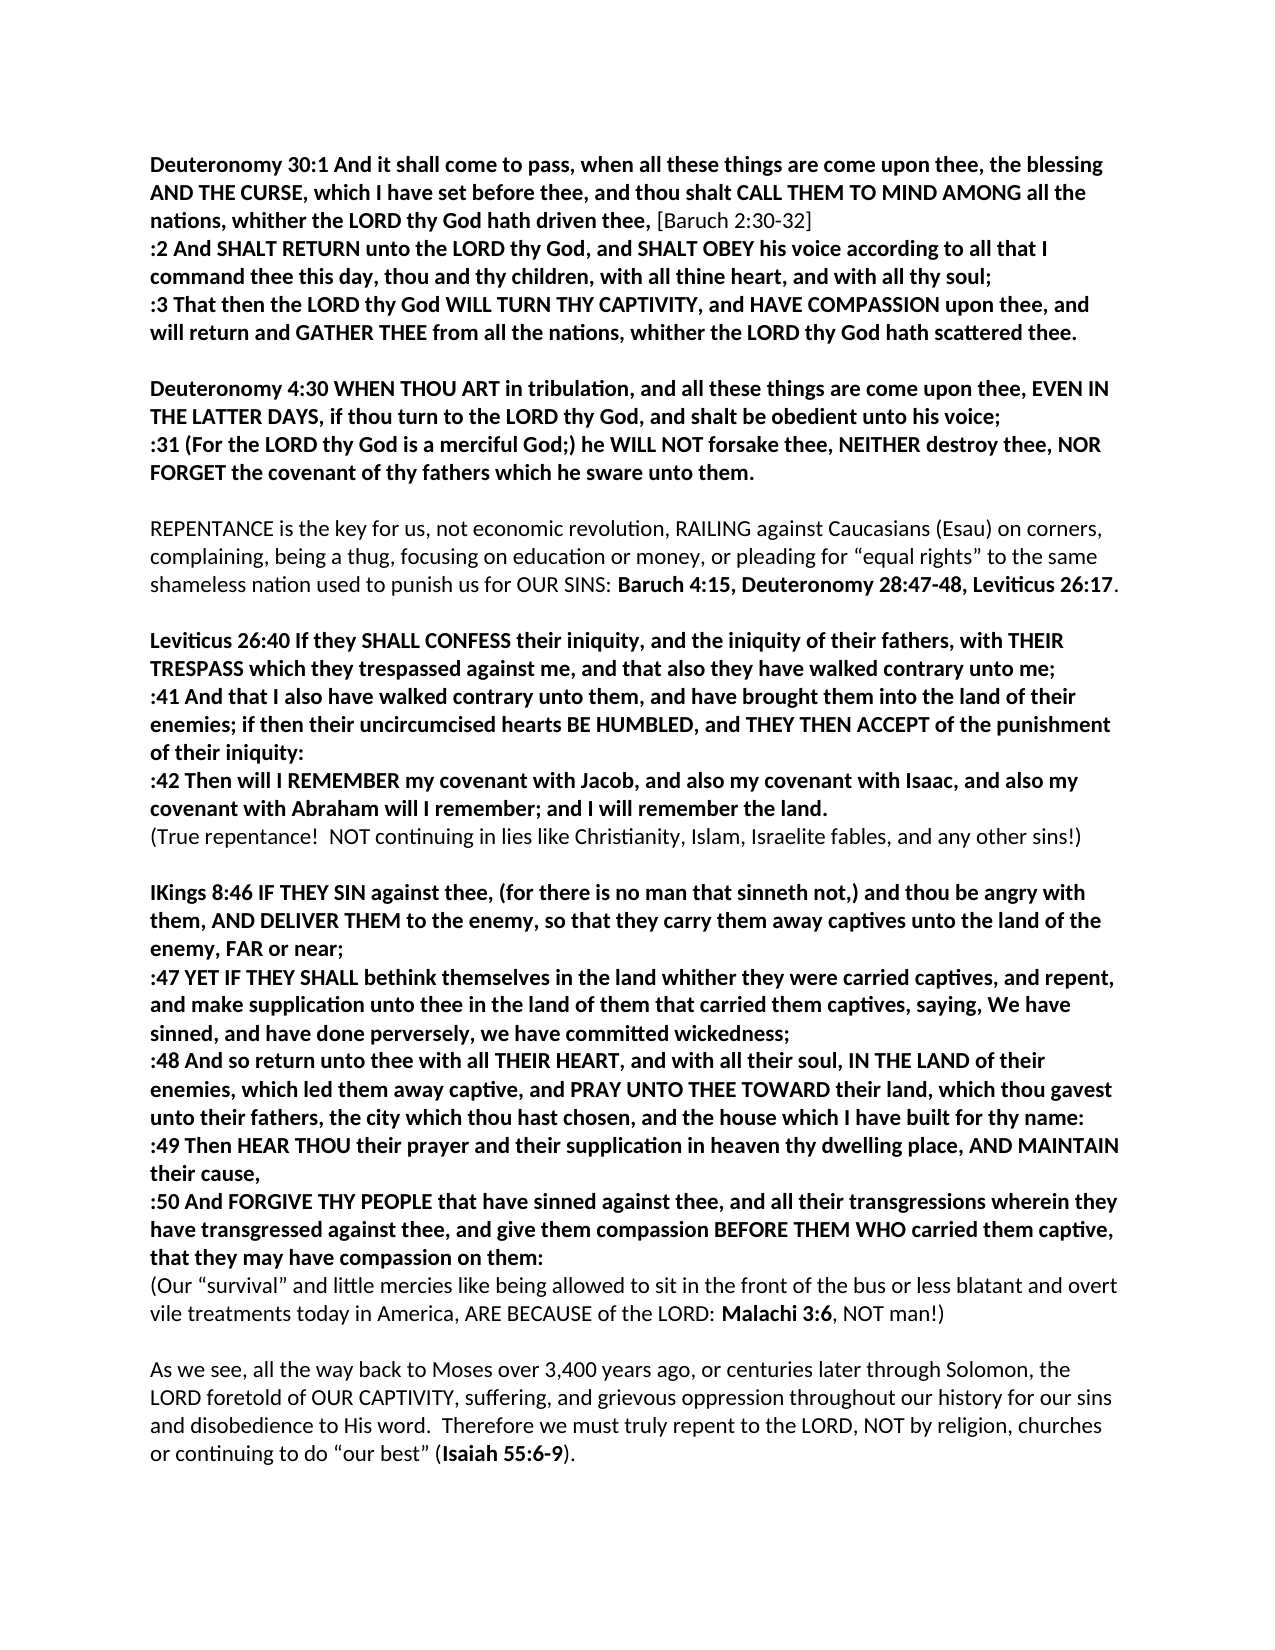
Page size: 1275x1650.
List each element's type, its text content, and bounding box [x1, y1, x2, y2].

text :48 And so return unto thee with all THEIR HEART, and with all their soul, IN THE LAND of their enemies, which led them away captive, and PRAY UNTO THEE TOWARD their land, which thou gavest unto their fathers, the city which thou hast chosen, and the house which I have built for thy name: [150, 1047, 1125, 1131]
text :50 And FORGIVE THY PEOPLE that have sinned against thee, and all their transgressions wherein they have transgressed against thee, and give them compassion BEFORE THEM WHO carried them captive, that they may have compassion on them: [150, 1187, 1125, 1271]
text :41 And that I also have walked contrary unto them, and have brought them into the land of their enemies; if then their uncircumcised hearts BE HUMBLED, and THEY THEN ACCEPT of the punishment of their iniquity: [150, 682, 1125, 766]
text As we see, all the way back to Moses over 3,400 years ago, or centuries later through Solomon, the LORD foretold of OUR CAPTIVITY, suffering, and grievous oppression throughout our history for our sins and disobedience to His word. Therefore we must truly repent to the LORD, NOT by religion, churches or continuing to do “our best” (Isaiah 55:6-9). [150, 1355, 1125, 1467]
text Leviticus 26:40 If they SHALL CONFESS their iniquity, and the iniquity of their fathers, with THEIR TRESPASS which they trespassed against me, and that also they have walked contrary unto me; [150, 626, 1125, 682]
text Deuteronomy 4:30 WHEN THOU ART in tribulation, and all these things are come upon thee, EVEN IN THE LATTER DAYS, if thou turn to the LORD thy God, and shalt be obedient unto his voice; [150, 374, 1125, 430]
text :2 And SHALT RETURN unto the LORD thy God, and SHALT OBEY his voice according to all that I command thee this day, thou and thy children, with all thine heart, and with all thy soul; [150, 234, 1125, 290]
text :3 That then the LORD thy God WILL TURN THY CAPTIVITY, and HAVE COMPASSION upon thee, and will return and GATHER THEE from all the nations, whither the LORD thy God hath scattered thee. [150, 290, 1125, 346]
text Deuteronomy 30:1 And it shall come to pass, when all these things are come upon thee, the blessing AND THE CURSE, which I have set before thee, and thou shalt CALL THEM TO MIND AMONG all the nations, whither the LORD thy God hath driven thee, [Baruch 2:30-32] [150, 150, 1125, 234]
text (True repentance! NOT continuing in lies like Christianity, Islam, Israelite fables, and any other sins!) [150, 822, 1125, 851]
text IKings 8:46 IF THEY SIN against thee, (for there is no man that sinneth not,) and thou be angry with them, AND DELIVER THEM to the enemy, so that they carry them away captives unto the land of the enemy, FAR or near; [150, 878, 1125, 963]
text :49 Then HEAR THOU their prayer and their supplication in heaven thy dwelling place, AND MAINTAIN their cause, [150, 1131, 1125, 1187]
text REPENTANCE is the key for us, not economic revolution, RAILING against Caucasians (Esau) on corners, complaining, being a thug, focusing on education or money, or pleading for “equal rights” to the same shameless nation used to punish us for OUR SINS: Baruch 4:15, Deuteronomy 28:47-48, Leviticus 26:17. [150, 514, 1125, 598]
text :31 (For the LORD thy God is a merciful God;) he WILL NOT forsake thee, NEITHER destroy thee, NOR FORGET the covenant of thy fathers which he sware unto them. [150, 430, 1125, 486]
text :47 YET IF THEY SHALL bethink themselves in the land whither they were carried captives, and repent, and make supplication unto thee in the land of them that carried them captives, saying, We have sinned, and have done perversely, we have committed wickedness; [150, 963, 1125, 1047]
text (Our “survival” and little mercies like being allowed to sit in the front of the bus or less blatant and overt vile treatments today in America, ARE BECAUSE of the LORD: Malachi 3:6, NOT man!) [150, 1271, 1125, 1327]
text :42 Then will I REMEMBER my covenant with Jacob, and also my covenant with Isaac, and also my covenant with Abraham will I remember; and I will remember the land. [150, 766, 1125, 822]
